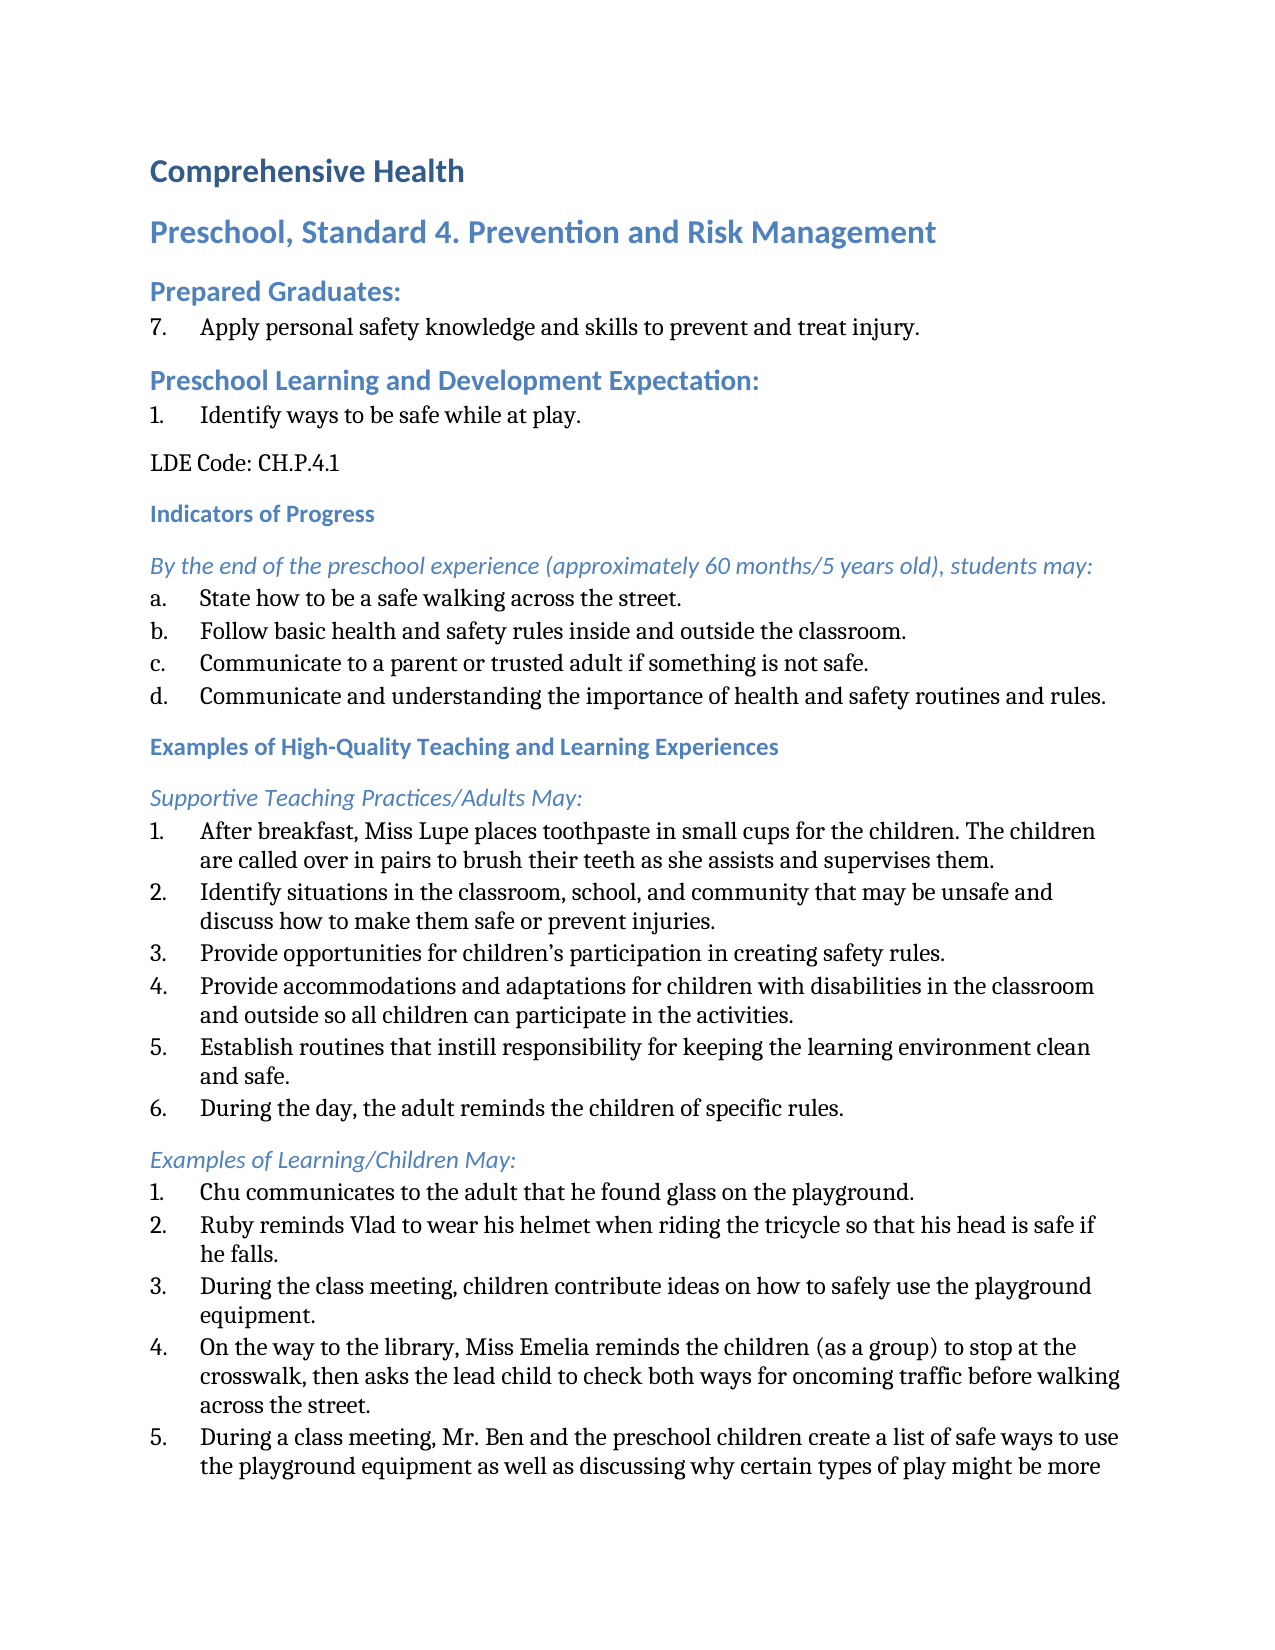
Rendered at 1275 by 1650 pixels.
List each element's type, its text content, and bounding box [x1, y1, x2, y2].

subtitle Indicators of Progress [150, 498, 1125, 529]
text LDE Code: CH.P.4.1 [150, 449, 1125, 478]
list Chu communicates to the adult that he found glass on the playground. [150, 1178, 1125, 1207]
subtitle Supportive Teaching Practices/Adults May: [150, 783, 1125, 813]
subtitle Comprehensive Health [150, 150, 1125, 191]
list Identify situations in the classroom, school, and community that may be unsafe and discuss how to make them safe or prevent injuries. [150, 878, 1125, 936]
list During the class meeting, children contribute ideas on how to safely use the playground equipment. [150, 1272, 1125, 1329]
list Provide opportunities for children’s participation in creating safety rules. [150, 939, 1125, 968]
subtitle Preschool, Standard 4. Prevention and Risk Management [150, 212, 1125, 252]
list Provide accommodations and adaptations for children with disabilities in the classroom and outside so all children can participate in the activities. [150, 972, 1125, 1029]
list Communicate to a parent or trusted adult if something is not safe. [150, 649, 1125, 678]
subtitle Examples of Learning/Children May: [150, 1144, 1125, 1174]
subtitle Examples of High-Quality Teaching and Learning Experiences [150, 731, 1125, 762]
list Establish routines that instill responsibility for keeping the learning environment clean and safe. [150, 1033, 1125, 1091]
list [150, 1423, 1125, 1481]
subtitle By the end of the preschool experience (approximately 60 months/5 years old), students may: [150, 550, 1125, 580]
list State how to be a safe walking across the street. [150, 584, 1125, 613]
subtitle Preschool Learning and Development Expectation: [150, 362, 1125, 398]
list Apply personal safety knowledge and skills to prevent and treat injury. [150, 312, 1125, 341]
subtitle Prepared Graduates: [150, 273, 1125, 309]
list Identify ways to be safe while at play. [150, 401, 1125, 430]
list Communicate and understanding the importance of health and safety routines and rules. [150, 682, 1125, 710]
list Follow basic health and safety rules inside and outside the classroom. [150, 617, 1125, 645]
list On the way to the library, Miss Emelia reminds the children (as a group) to stop at the crosswalk, then asks the lead child to check both ways for oncoming traffic before walking across the street. [150, 1333, 1125, 1419]
list Ruby reminds Vlad to wear his helmet when riding the tricycle so that his head is safe if he falls. [150, 1211, 1125, 1268]
list After breakfast, Miss Lupe places toothpaste in small cups for the children. The children are called over in pairs to brush their teeth as she assists and supervises them. [150, 817, 1125, 874]
list During the day, the adult reminds the children of specific rules. [150, 1094, 1125, 1123]
